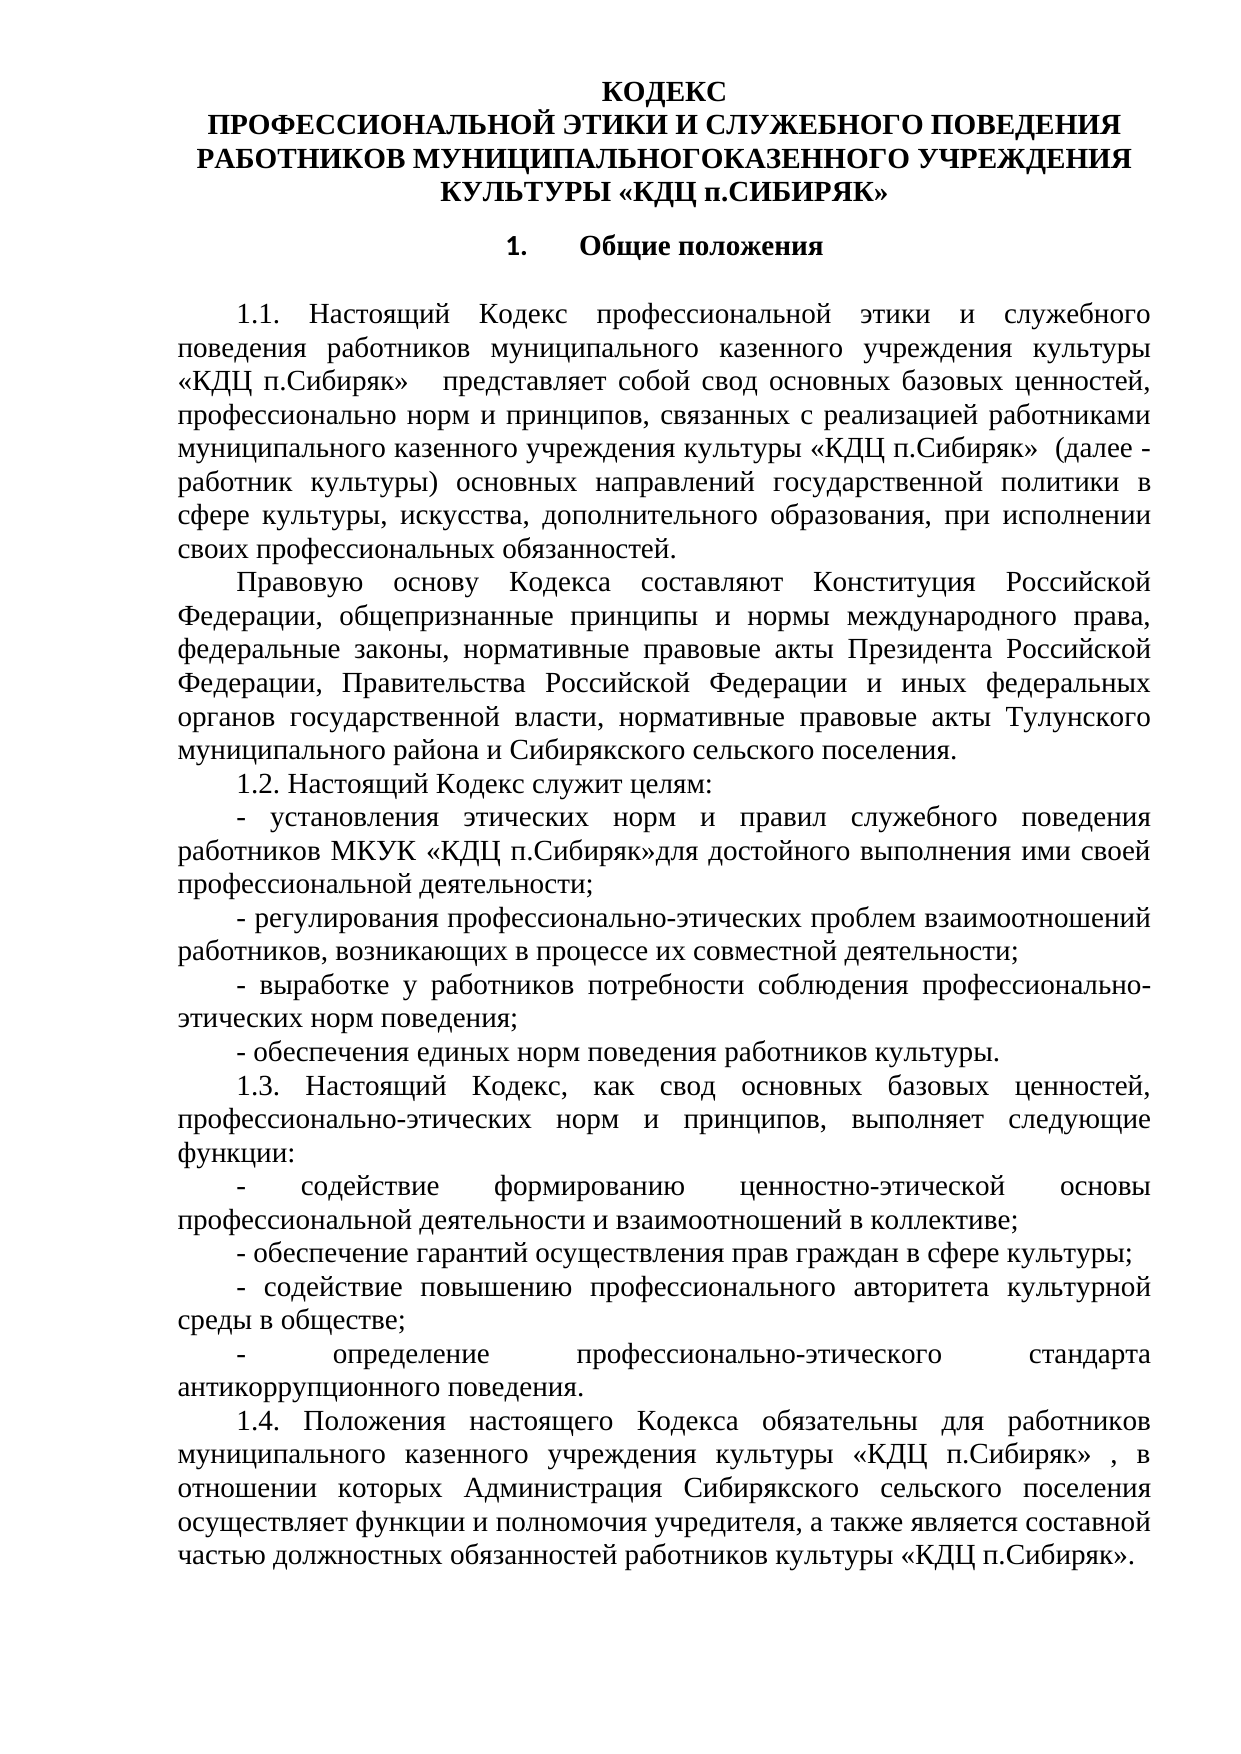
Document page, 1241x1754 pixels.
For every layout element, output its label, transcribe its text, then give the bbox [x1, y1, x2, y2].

list Общие положения [177, 227, 1152, 263]
text - обеспечение гарантий осуществления прав граждан в сфере культуры; [177, 1235, 1152, 1269]
text - выработке у работников потребности соблюдения профессионально-этических норм поведения; [177, 967, 1152, 1034]
text - содействие повышению профессионального авторитета культурной среды в обществе; [177, 1269, 1152, 1336]
text - регулирования профессионально-этических проблем взаимоотношений работников, возникающих в процессе их совместной деятельности; [177, 900, 1152, 967]
text - обеспечения единых норм поведения работников культуры. [177, 1034, 1152, 1068]
text - установления этических норм и правил служебного поведения работников МКУК «КДЦ п.Сибиряк»для достойного выполнения ими своей профессиональной деятельности; [177, 799, 1152, 900]
text 1.4. Положения настоящего Кодекса обязательны для работников муниципального казенного учреждения культуры «КДЦ п.Сибиряк» , в отношении которых Администрация Сибирякского сельского поселения осуществляет функции и полномочия учредителя, а также является составной частью должностных обязанностей работников культуры «КДЦ п.Сибиряк». [177, 1403, 1152, 1571]
text 1.1. Настоящий Кодекс профессиональной этики и служебного поведения работников муниципального казенного учреждения культуры «КДЦ п.Сибиряк» представляет собой свод основных базовых ценностей, профессионально норм и принципов, связанных с реализацией работниками муниципального казенного учреждения культуры «КДЦ п.Сибиряк» (далее - работник культуры) основных направлений государственной политики в сфере культуры, искусства, дополнительного образования, при исполнении своих профессиональных обязанностей. [177, 296, 1152, 564]
text - определение профессионально-этического стандарта антикоррупционного поведения. [177, 1336, 1152, 1403]
text КОДЕКС [177, 74, 1152, 107]
text 1.2. Настоящий Кодекс служит целям: [177, 766, 1152, 799]
text - содействие формированию ценностно-этической основы профессиональной деятельности и взаимоотношений в коллективе; [177, 1168, 1152, 1235]
text ПРОФЕССИОНАЛЬНОЙ ЭТИКИ И СЛУЖЕБНОГО ПОВЕДЕНИЯ [177, 107, 1152, 141]
text РАБОТНИКОВ МУНИЦИПАЛЬНОГОКАЗЕННОГО УЧРЕЖДЕНИЯ КУЛЬТУРЫ «КДЦ п.СИБИРЯК» [177, 141, 1152, 208]
text 1.3. Настоящий Кодекс, как свод основных базовых ценностей, профессионально-этических норм и принципов, выполняет следующие функции: [177, 1068, 1152, 1168]
text Правовую основу Кодекса составляют Конституция Российской Федерации, общепризнанные принципы и нормы международного права, федеральные законы, нормативные правовые акты Президента Российской Федерации, Правительства Российской Федерации и иных федеральных органов государственной власти, нормативные правовые акты Тулунского муниципального района и Сибирякского сельского поселения. [177, 564, 1152, 766]
